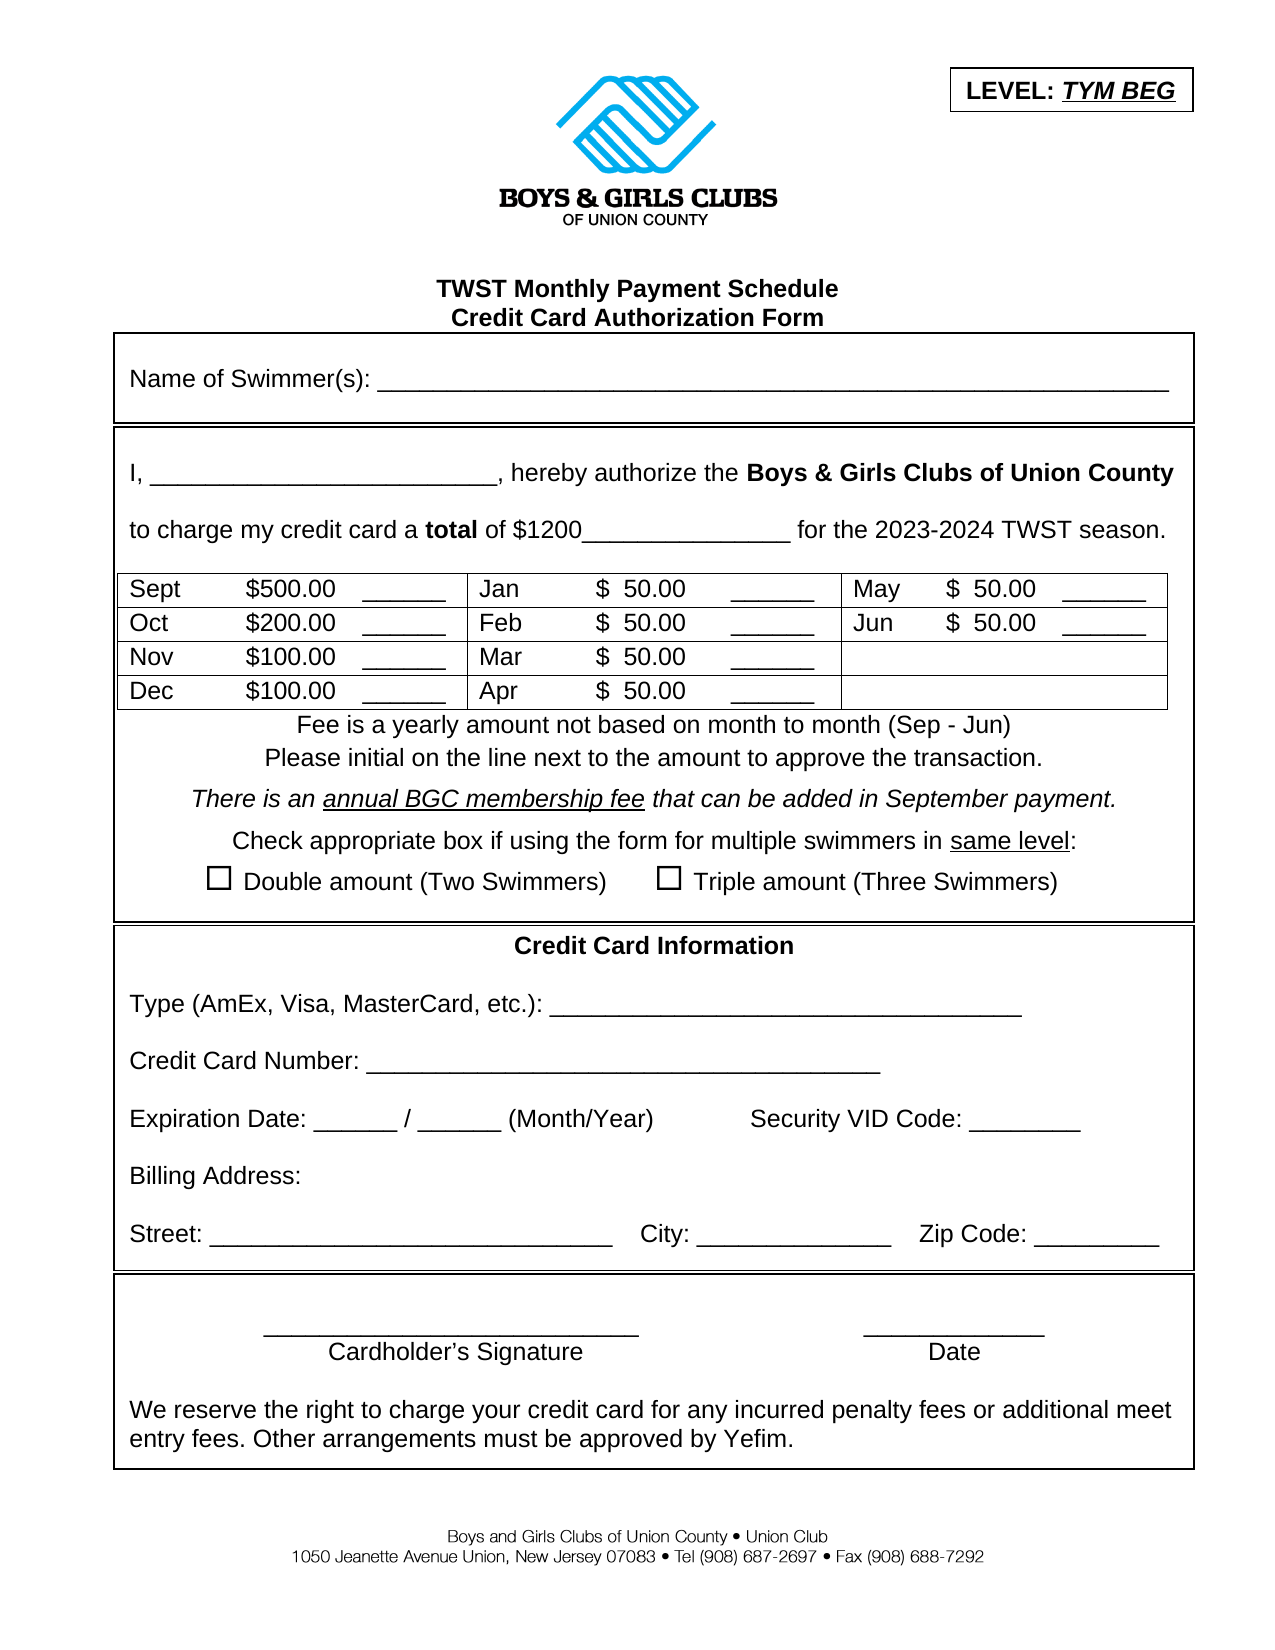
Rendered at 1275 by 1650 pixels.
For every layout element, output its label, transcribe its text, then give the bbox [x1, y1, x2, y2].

text TWST Monthly Payment Schedule [112, 274, 1162, 303]
picture [112, 75, 1163, 274]
picture [626, 82, 672, 127]
text Credit Card Authorization Form [112, 303, 1162, 331]
picture [600, 122, 646, 167]
picture [162, 1522, 1113, 1575]
picture [662, 82, 690, 109]
picture [591, 131, 629, 167]
picture [644, 82, 681, 118]
picture [582, 140, 612, 167]
